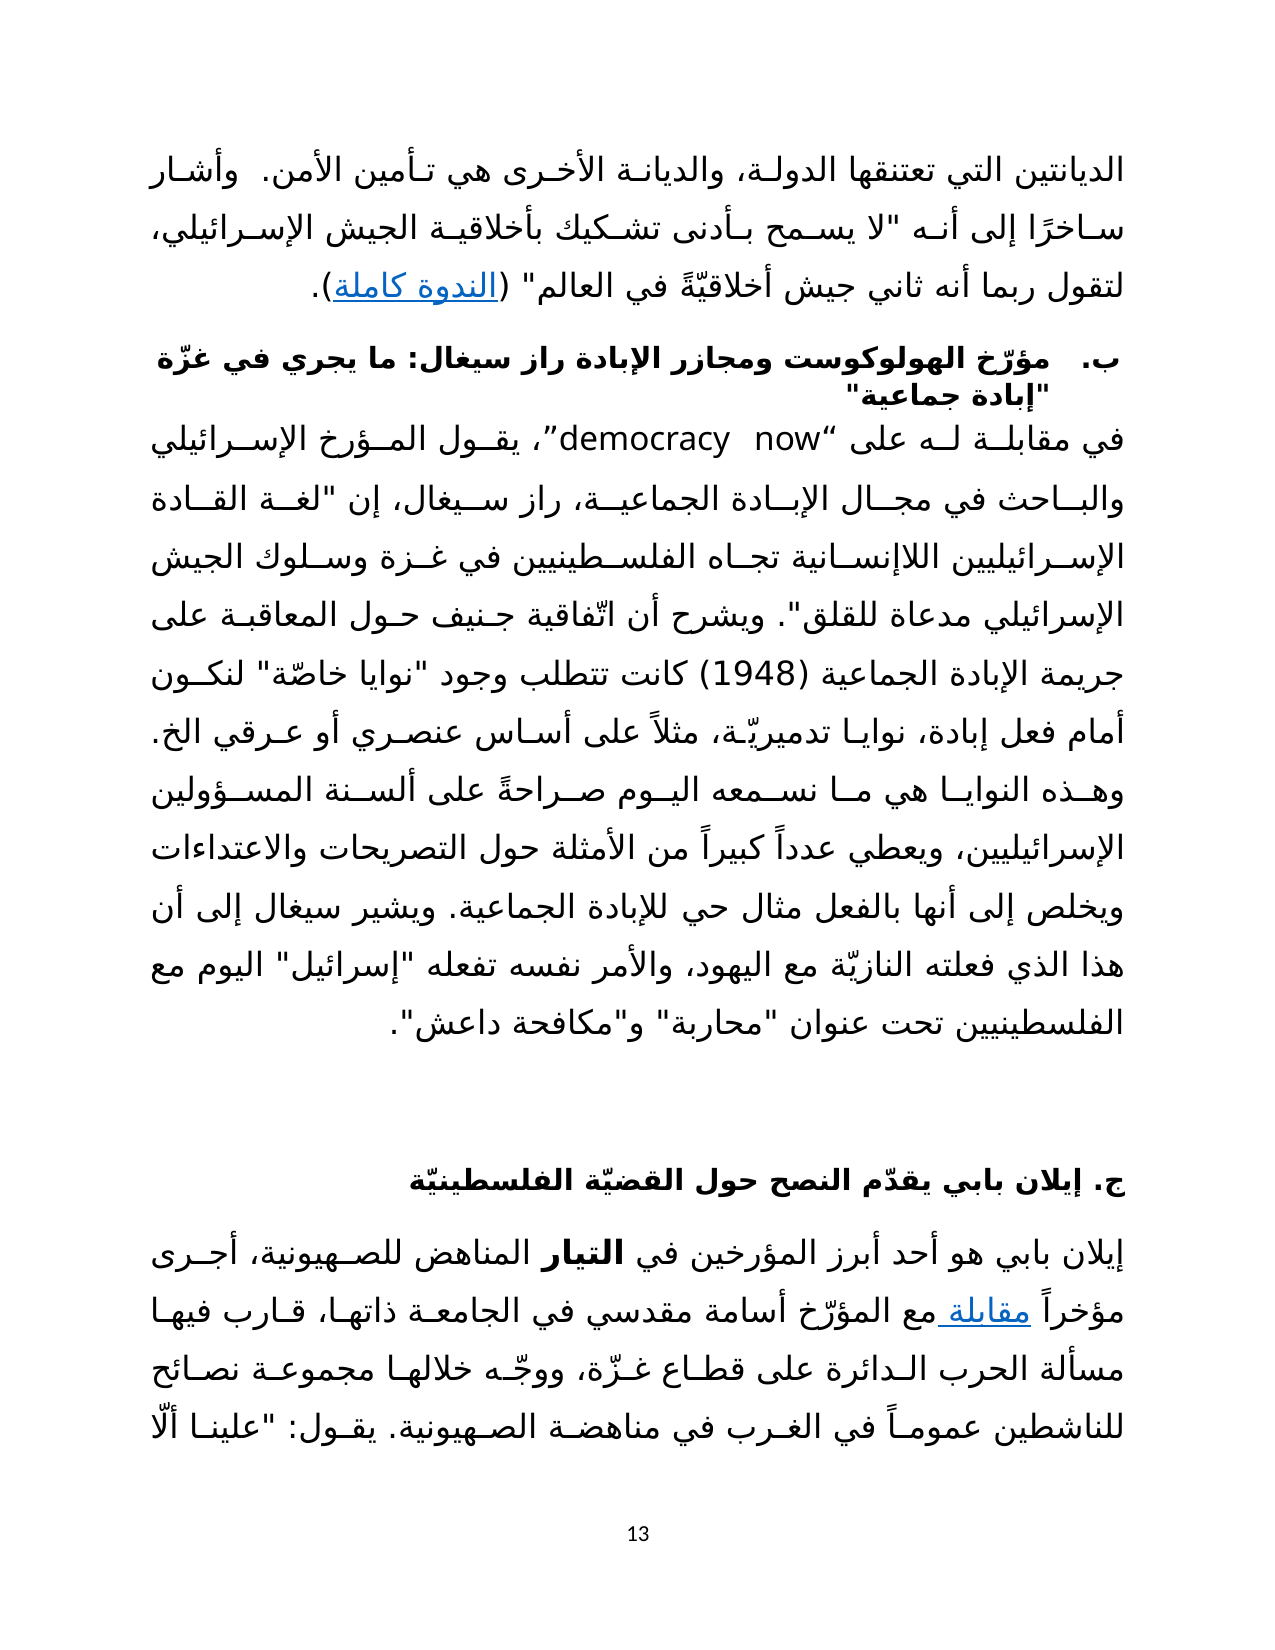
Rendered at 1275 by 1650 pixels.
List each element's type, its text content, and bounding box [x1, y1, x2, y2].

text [150, 150, 1125, 305]
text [150, 1233, 1125, 1447]
subtitle مؤرّخ الهولوكوست ومجازر الإبادة راز سيغال: ما يجري في غزّة "إبادة جماعية" [150, 341, 1080, 412]
text في مقابلة له على “democracy now”، يقول المؤرخ الإسرائيلي والباحث في مجال الإبادة الجماعية، راز سيغال، إن "لغة القادة الإسرائيليين اللاإنسانية تجاه الفلسطينيين في غزة وسلوك الجيش الإسرائيلي مدعاة للقلق". ويشرح أن اتّفاقية جنيف حول المعاقبة على جريمة الإبادة الجماعية (1948) كانت تتطلب وجود "نوايا خاصّة" لنكون أمام فعل إبادة، نوايا تدميريّة، مثلاً على أساس عنصري أو عرقي الخ. وهذه النوايا هي ما نسمعه اليوم صراحةً على ألسنة المسؤولين الإسرائيليين، ويعطي عدداً كبيراً من الأمثلة حول التصريحات والاعتداءات ويخلص إلى أنها بالفعل مثال حي للإبادة الجماعية. ويشير سيغال إلى أن هذا الذي فعلته النازيّة مع اليهود، والأمر نفسه تفعله "إسرائيل" اليوم مع الفلسطينيين تحت عنوان "محاربة" و"مكافحة داعش". [150, 415, 1125, 1042]
text ج. إيلان بابي يقدّم النصح حول القضيّة الفلسطينيّة [150, 1163, 1125, 1197]
